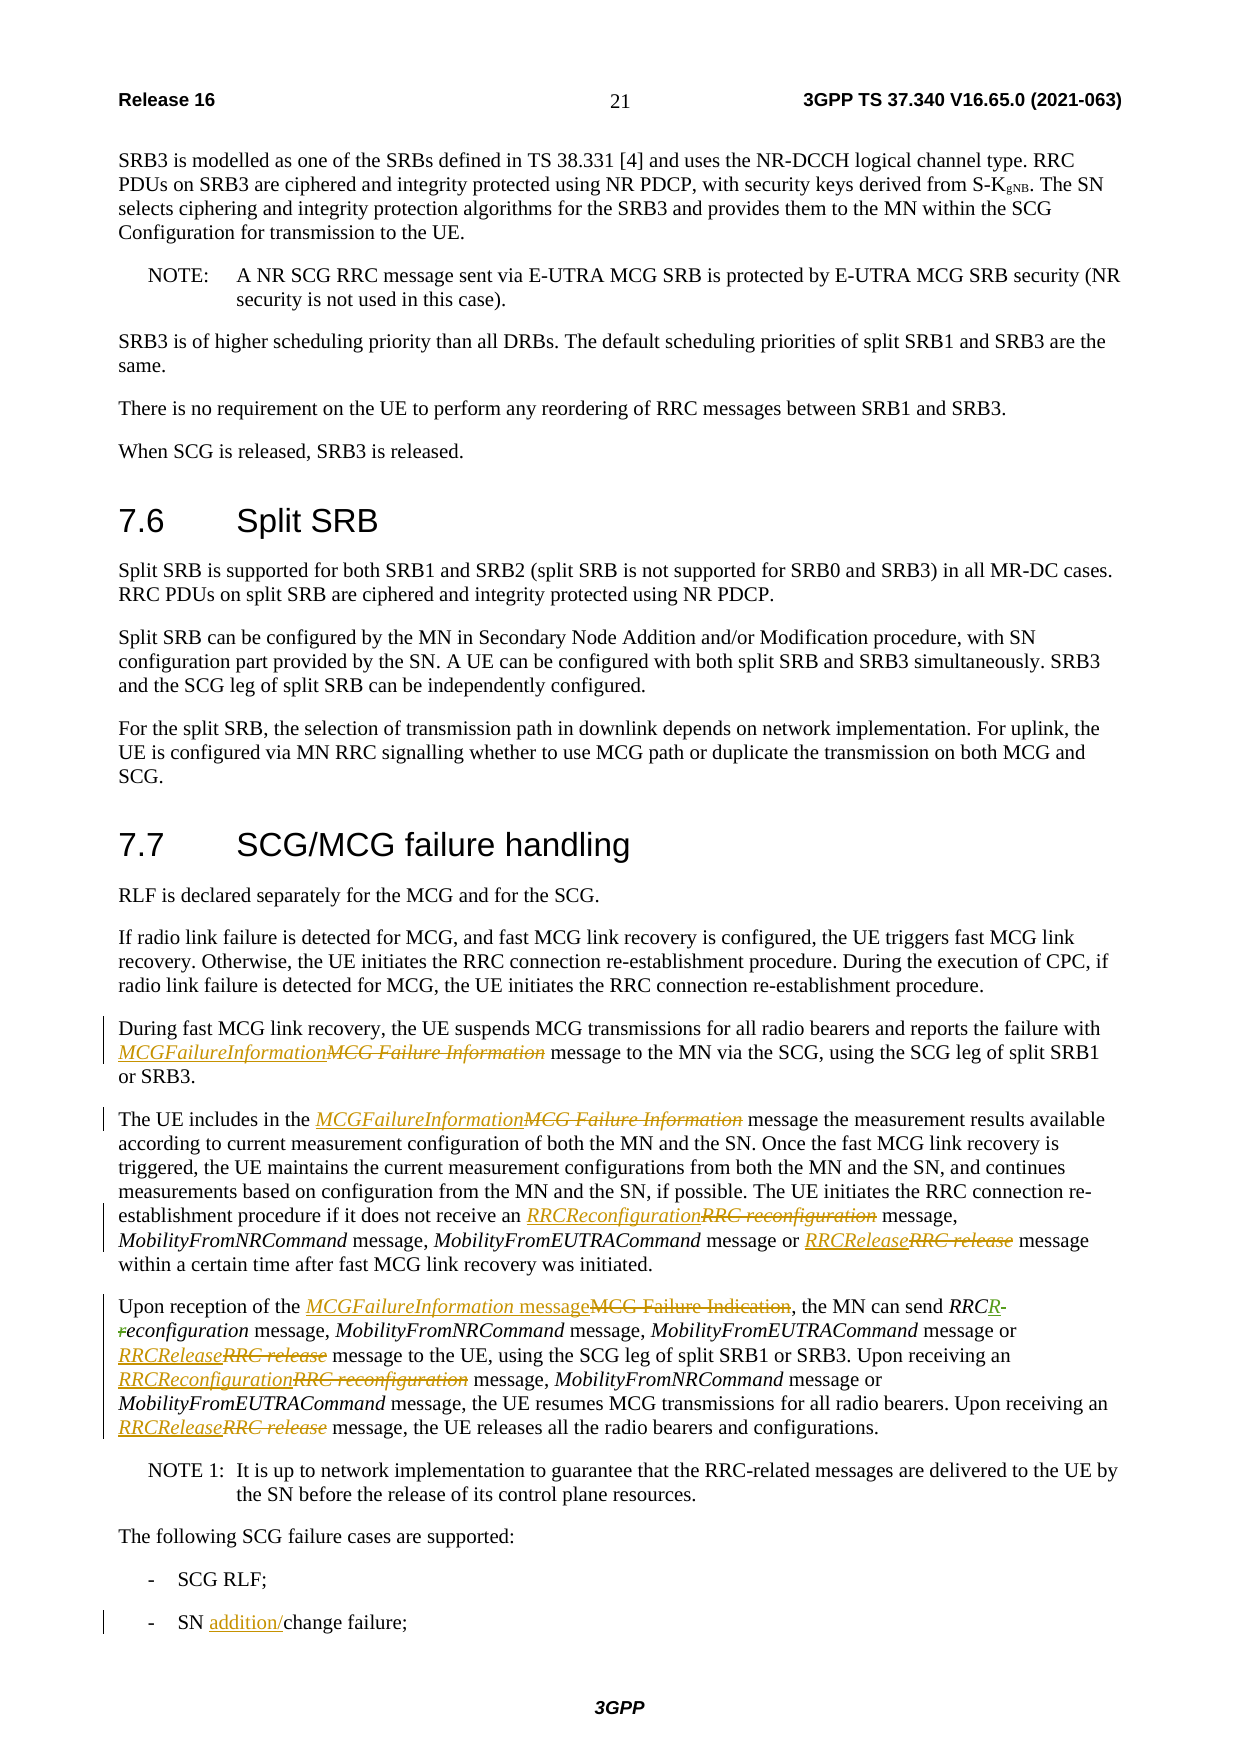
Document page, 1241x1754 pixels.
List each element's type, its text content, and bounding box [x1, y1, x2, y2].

text For the split SRB, the selection of transmission path in downlink depends on network implementation. For uplink, the UE is configured via MN RRC signalling whether to use MCG path or duplicate the transmission on both MCG and SCG. [118, 716, 1122, 788]
text During fast MCG link recovery, the UE suspends MCG transmissions for all radio bearers and reports the failure with message to the MN via the SCG, using the SCG leg of split SRB1 or SRB3. [118, 1016, 1122, 1088]
text The following SCG failure cases are supported: [118, 1524, 1122, 1548]
text RLF is declared separately for the MCG and for the SCG. [118, 882, 1122, 907]
text There is no requirement on the UE to perform any reordering of RRC messages between SRB1 and SRB3. [118, 396, 1122, 420]
text SRB3 is modelled as one of the SRBs defined in TS 38.331 [4] and uses the NR-DCCH logical channel type. RRC PDUs on SRB3 are ciphered and integrity protected using NR PDCP, with security keys derived from S-KgNB. The SN selects ciphering and integrity protection algorithms for the SRB3 and provides them to the MN within the SCG Configuration for transmission to the UE. [118, 147, 1122, 244]
text SRB3 is of higher scheduling priority than all DRBs. The default scheduling priorities of split SRB1 and SRB3 are the same. [118, 329, 1122, 377]
text If radio link failure is detected for MCG, and fast MCG link recovery is configured, the UE triggers fast MCG link recovery. Otherwise, the UE initiates the RRC connection re-establishment procedure. During the execution of CPC, if radio link failure is detected for MCG, the UE initiates the RRC connection re-establishment procedure. [118, 925, 1122, 997]
text Upon reception of the , the MN can send RRCeconfiguration message, MobilityFromNRCommand message, MobilityFromEUTRACommand message or message to the UE, using the SCG leg of split SRB1 or SRB3. Upon receiving an message, MobilityFromNRCommand message or MobilityFromEUTRACommand message, the UE resumes MCG transmissions for all radio bearers. Upon receiving an message, the UE releases all the radio bearers and configurations. [118, 1294, 1122, 1439]
subtitle 7.7 SCG/MCG failure handling [118, 825, 1122, 864]
text - SN change failure; [148, 1610, 1122, 1634]
text Split SRB is supported for both SRB1 and SRB2 (split SRB is not supported for SRB0 and SRB3) in all MR-DC cases. RRC PDUs on split SRB are ciphered and integrity protected using NR PDCP. [118, 558, 1122, 606]
text When SCG is released, SRB3 is released. [118, 439, 1122, 463]
text The UE includes in the message the measurement results available according to current measurement configuration of both the MN and the SN. Once the fast MCG link recovery is triggered, the UE maintains the current measurement configurations from both the MN and the SN, and continues measurements based on configuration from the MN and the SN, if possible. The UE initiates the RRC connection re-establishment procedure if it does not receive an message, MobilityFromNRCommand message, MobilityFromEUTRACommand message or message within a certain time after fast MCG link recovery was initiated. [118, 1107, 1122, 1276]
text NOTE 1: It is up to network implementation to guarantee that the RRC-related messages are delivered to the UE by the SN before the release of its control plane resources. [148, 1457, 1122, 1506]
text Split SRB can be configured by the MN in Secondary Node Addition and/or Modification procedure, with SN configuration part provided by the SN. A UE can be configured with both split SRB and SRB3 simultaneously. SRB3 and the SCG leg of split SRB can be independently configured. [118, 625, 1122, 697]
subtitle 7.6 Split SRB [118, 501, 1122, 539]
text - SCG RLF; [148, 1567, 1122, 1591]
text NOTE: A NR SCG RRC message sent via E-UTRA MCG SRB is protected by E-UTRA MCG SRB security (NR security is not used in this case). [148, 262, 1122, 311]
